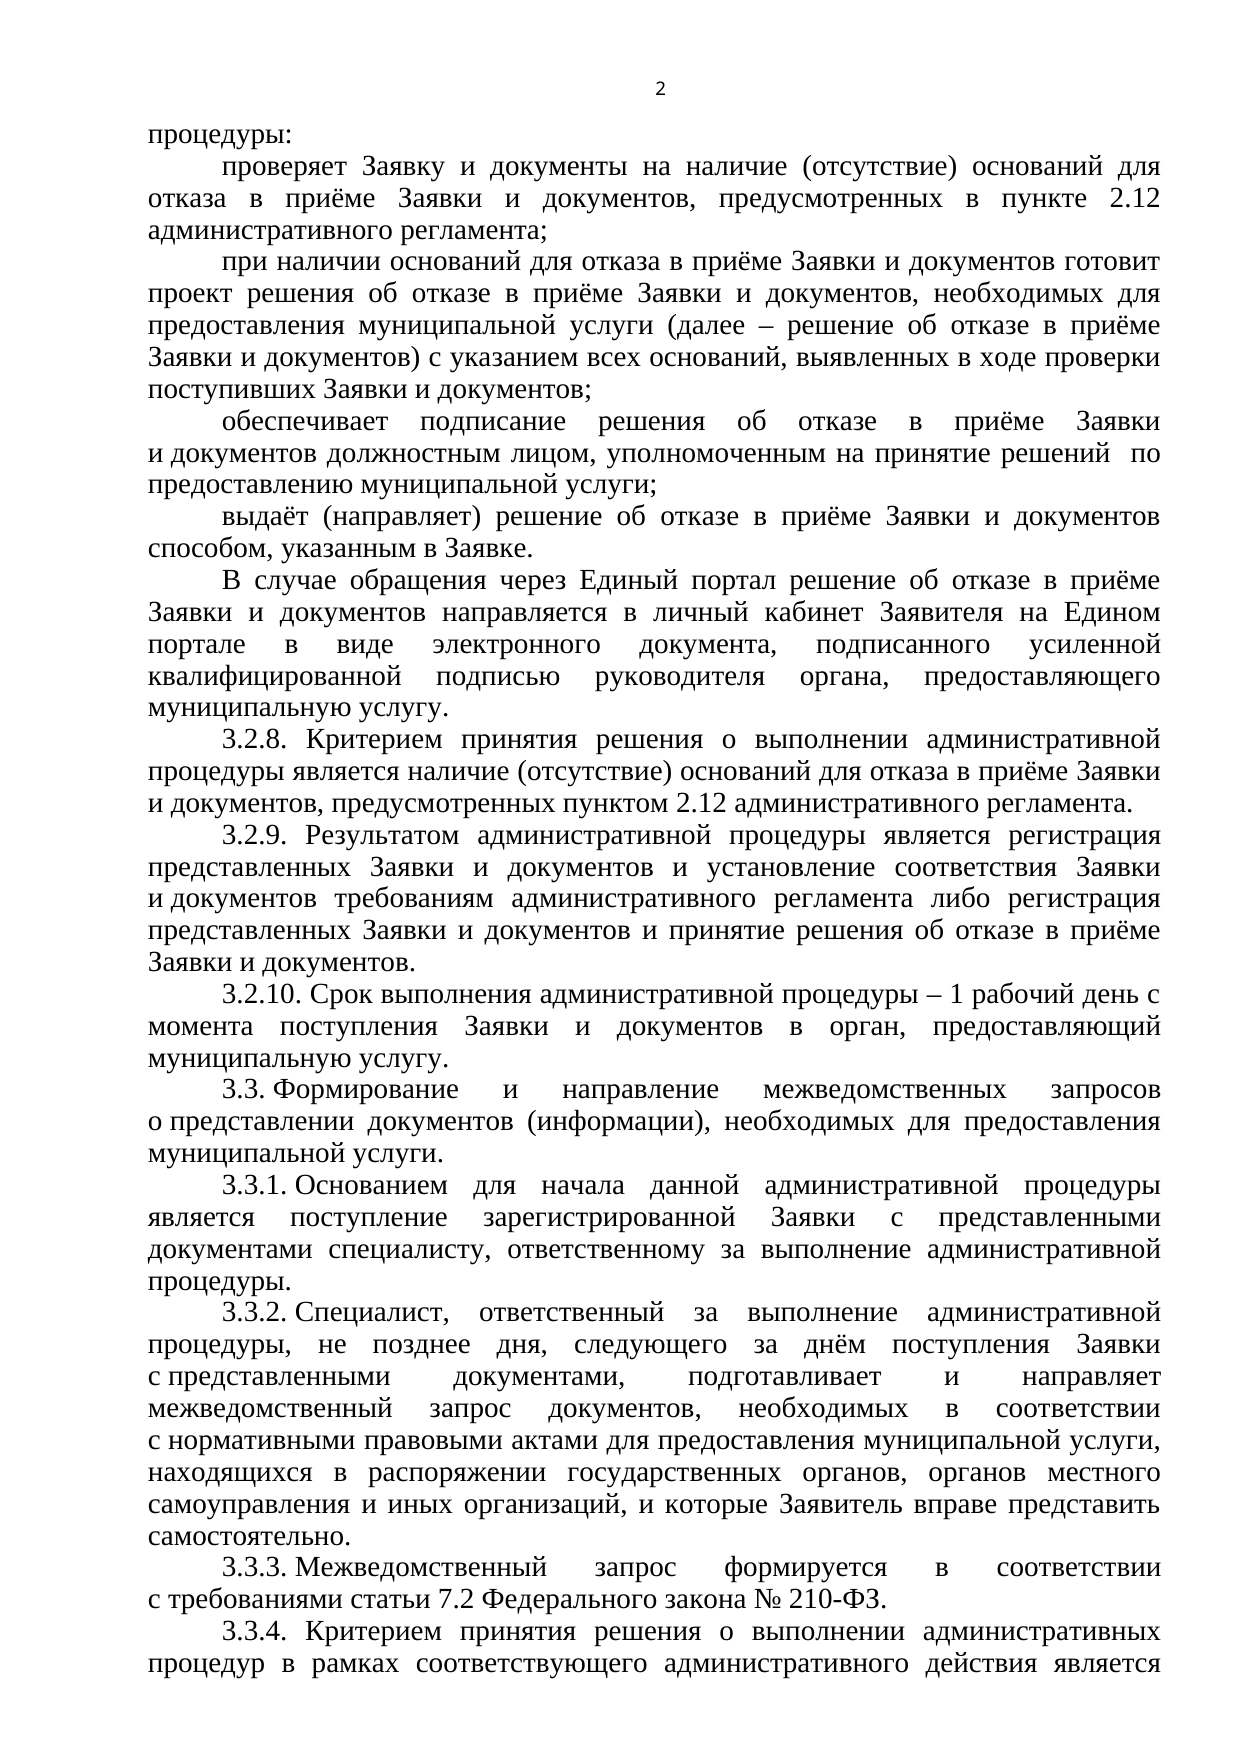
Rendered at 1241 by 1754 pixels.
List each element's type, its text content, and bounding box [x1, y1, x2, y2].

text при наличии оснований для отказа в приёме Заявки и документов готовит проект решения об отказе в приёме Заявки и документов, необходимых для предоставления муниципальной услуги (далее – решение об отказе в приёме Заявки и документов) с указанием всех оснований, выявленных в ходе проверки поступивших Заявки и документов; [148, 245, 1162, 405]
text проверяет Заявку и документы на наличие (отсутствие) оснований для отказа в приёме Заявки и документов, предусмотренных в пункте 2.12 административного регламента; [148, 150, 1162, 245]
text 3.3. Формирование и направление межведомственных запросов о представлении документов (информации), необходимых для предоставления муниципальной услуги. [148, 1073, 1162, 1169]
text 3.2.9. Результатом административной процедуры является регистрация представленных Заявки и документов и установление соответствия Заявки и документов требованиям административного регламента либо регистрация представленных Заявки и документов и принятие решения об отказе в приёме Заявки и документов. [148, 819, 1162, 978]
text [148, 118, 1162, 150]
text 3.3.2. Специалист, ответственный за выполнение административной процедуры, не позднее дня, следующего за днём поступления Заявки с представленными документами, подготавливает и направляет межведомственный запрос документов, необходимых в соответствии с нормативными правовыми актами для предоставления муниципальной услуги, находящихся в распоряжении государственных органов, органов местного самоуправления и иных организаций, и которые Заявитель вправе представить самостоятельно. [148, 1296, 1162, 1551]
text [148, 1615, 1162, 1678]
text 3.3.3. Межведомственный запрос формируется в соответствии с требованиями статьи 7.2 Федерального закона № 210-ФЗ. [148, 1551, 1162, 1615]
text 3.2.8. Критерием принятия решения о выполнении административной процедуры является наличие (отсутствие) оснований для отказа в приёме Заявки и документов, предусмотренных пунктом 2.12 административного регламента. [148, 723, 1162, 819]
text В случае обращения через Единый портал решение об отказе в приёме Заявки и документов направляется в личный кабинет Заявителя на Едином портале в виде электронного документа, подписанного усиленной квалифицированной подписью руководителя органа, предоставляющего муниципальную услугу. [148, 564, 1162, 723]
text 3.3.1. Основанием для начала данной административной процедуры является поступление зарегистрированной Заявки с представленными документами специалисту, ответственному за выполнение административной процедуры. [148, 1169, 1162, 1296]
text выдаёт (направляет) решение об отказе в приёме Заявки и документов способом, указанным в Заявке. [148, 500, 1162, 564]
text обеспечивает подписание решения об отказе в приёме Заявки и документов должностным лицом, уполномоченным на принятие решений по предоставлению муниципальной услуги; [148, 405, 1162, 500]
text 3.2.10. Срок выполнения административной процедуры – 1 рабочий день с момента поступления Заявки и документов в орган, предоставляющий муниципальную услугу. [148, 978, 1162, 1073]
